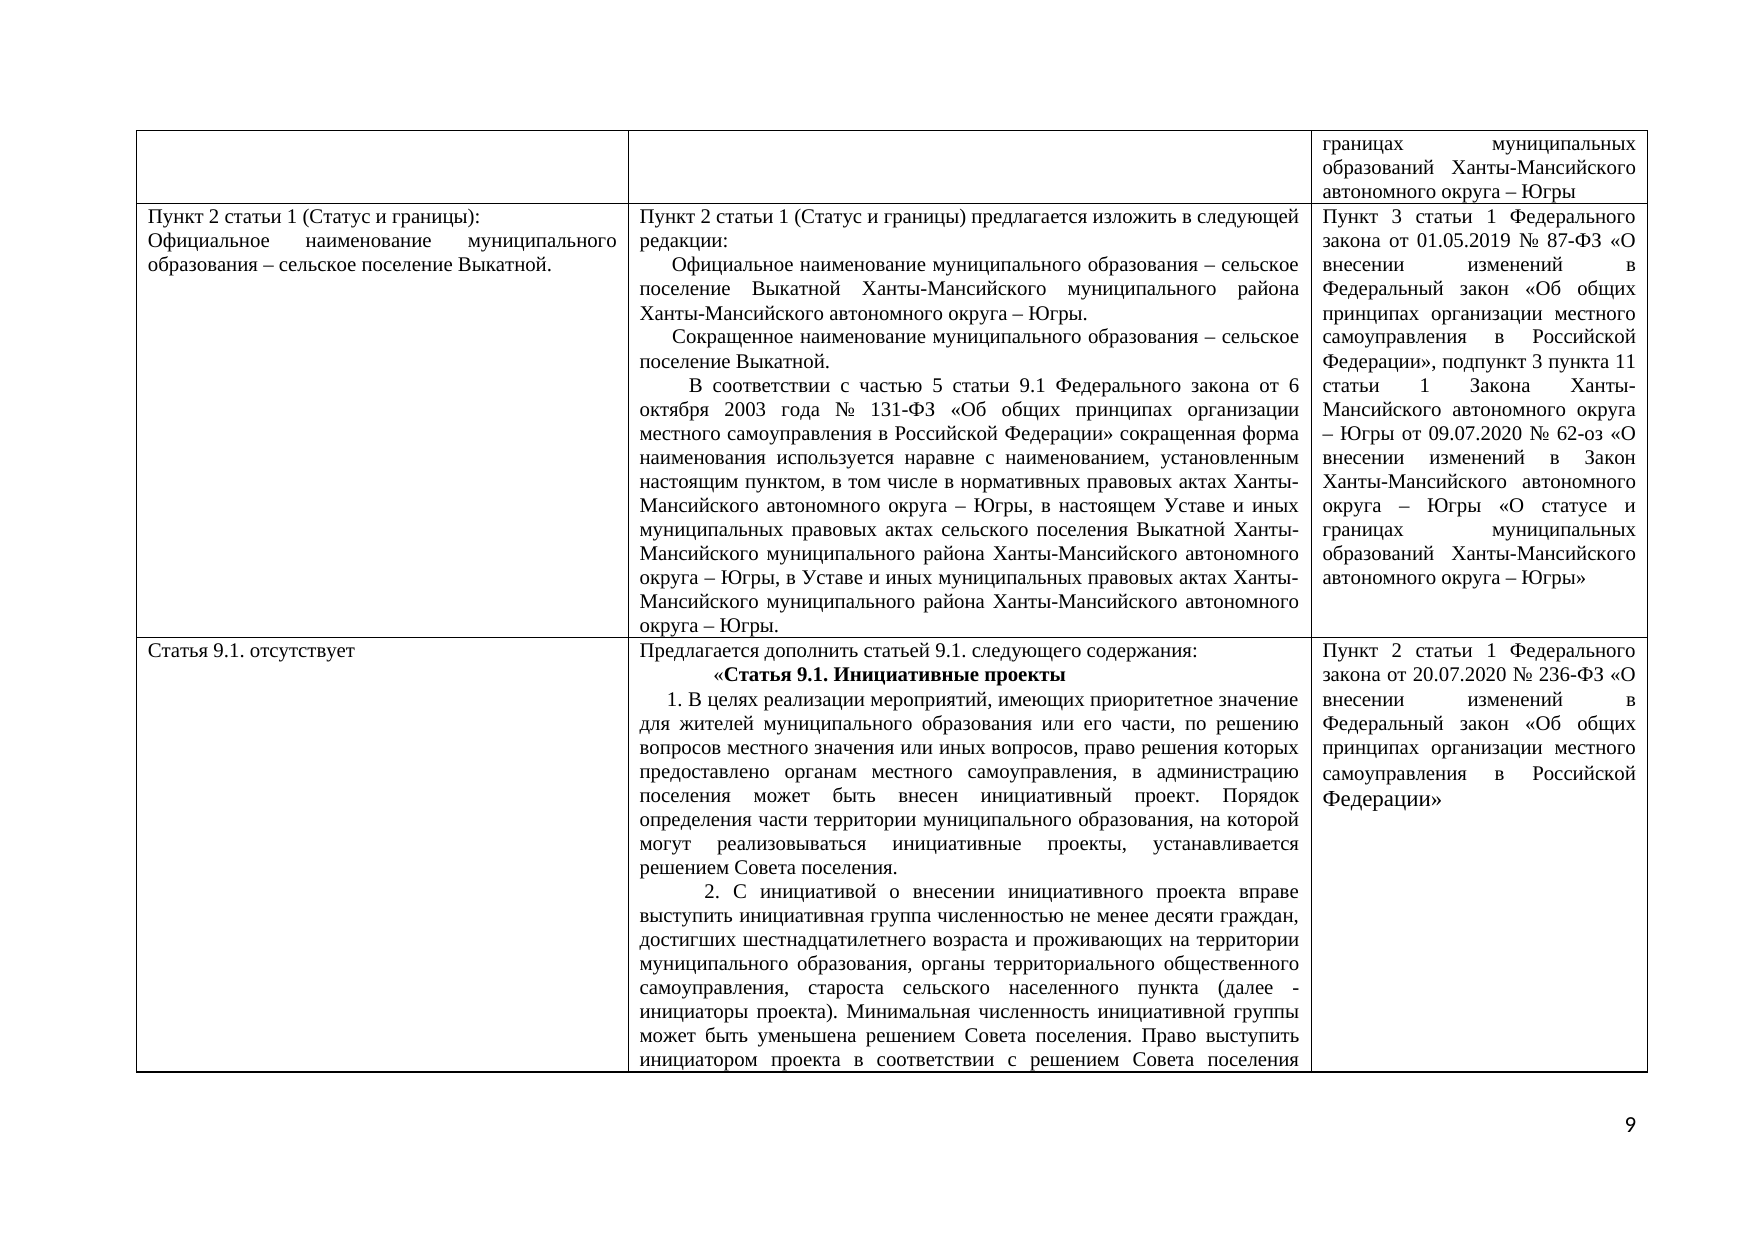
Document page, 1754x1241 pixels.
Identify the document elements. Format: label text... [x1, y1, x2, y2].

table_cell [1312, 638, 1647, 1071]
table_cell Пункт 2 статьи 1 (Статус и границы): Официальное наименование муниципального образования – сельское поселение Выкатной. [137, 204, 628, 637]
table_cell Пункт 3 статьи 1 Федерального закона от 01.05.2019 № 87-ФЗ «О внесении изменений в Федеральный закон «Об общих принципах организации местного самоуправления в Российской Федерации», подпункт 3 пункта 11 статьи 1 Закона Ханты-Мансийского автономного округа – Югры от 09.07.2020 № 62-оз «О внесении изменений в Закон Ханты-Мансийского автономного округа – Югры «О статусе и границах муниципальных образований Ханты-Мансийского автономного округа – Югры» [1312, 204, 1647, 637]
table_cell Пункт 2 статьи 1 (Статус и границы) предлагается изложить в следующей редакции: Официальное наименование муниципального образования – сельское поселение Выкатной Ханты-Мансийского муниципального района Ханты-Мансийского автономного округа – Югры. Сокращенное наименование муниципального образования – сельское поселение Выкатной. В соответствии с частью 5 статьи 9.1 Федерального закона от 6 октября 2003 года № 131-ФЗ «Об общих принципах организации местного самоуправления в Российской Федерации» сокращенная форма наименования используется наравне с наименованием, установленным настоящим пунктом, в том числе в нормативных правовых актах Ханты-Мансийского автономного округа – Югры, в настоящем Уставе и иных муниципальных правовых актах сельского поселения Выкатной Ханты-Мансийского муниципального района Ханты-Мансийского автономного округа – Югры, в Уставе и иных муниципальных правовых актах Ханты-Мансийского муниципального района Ханты-Мансийского автономного округа – Югры. [629, 204, 1311, 637]
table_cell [629, 638, 1311, 1071]
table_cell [137, 131, 628, 203]
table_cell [1312, 131, 1647, 203]
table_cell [629, 131, 1311, 203]
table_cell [137, 638, 628, 1071]
